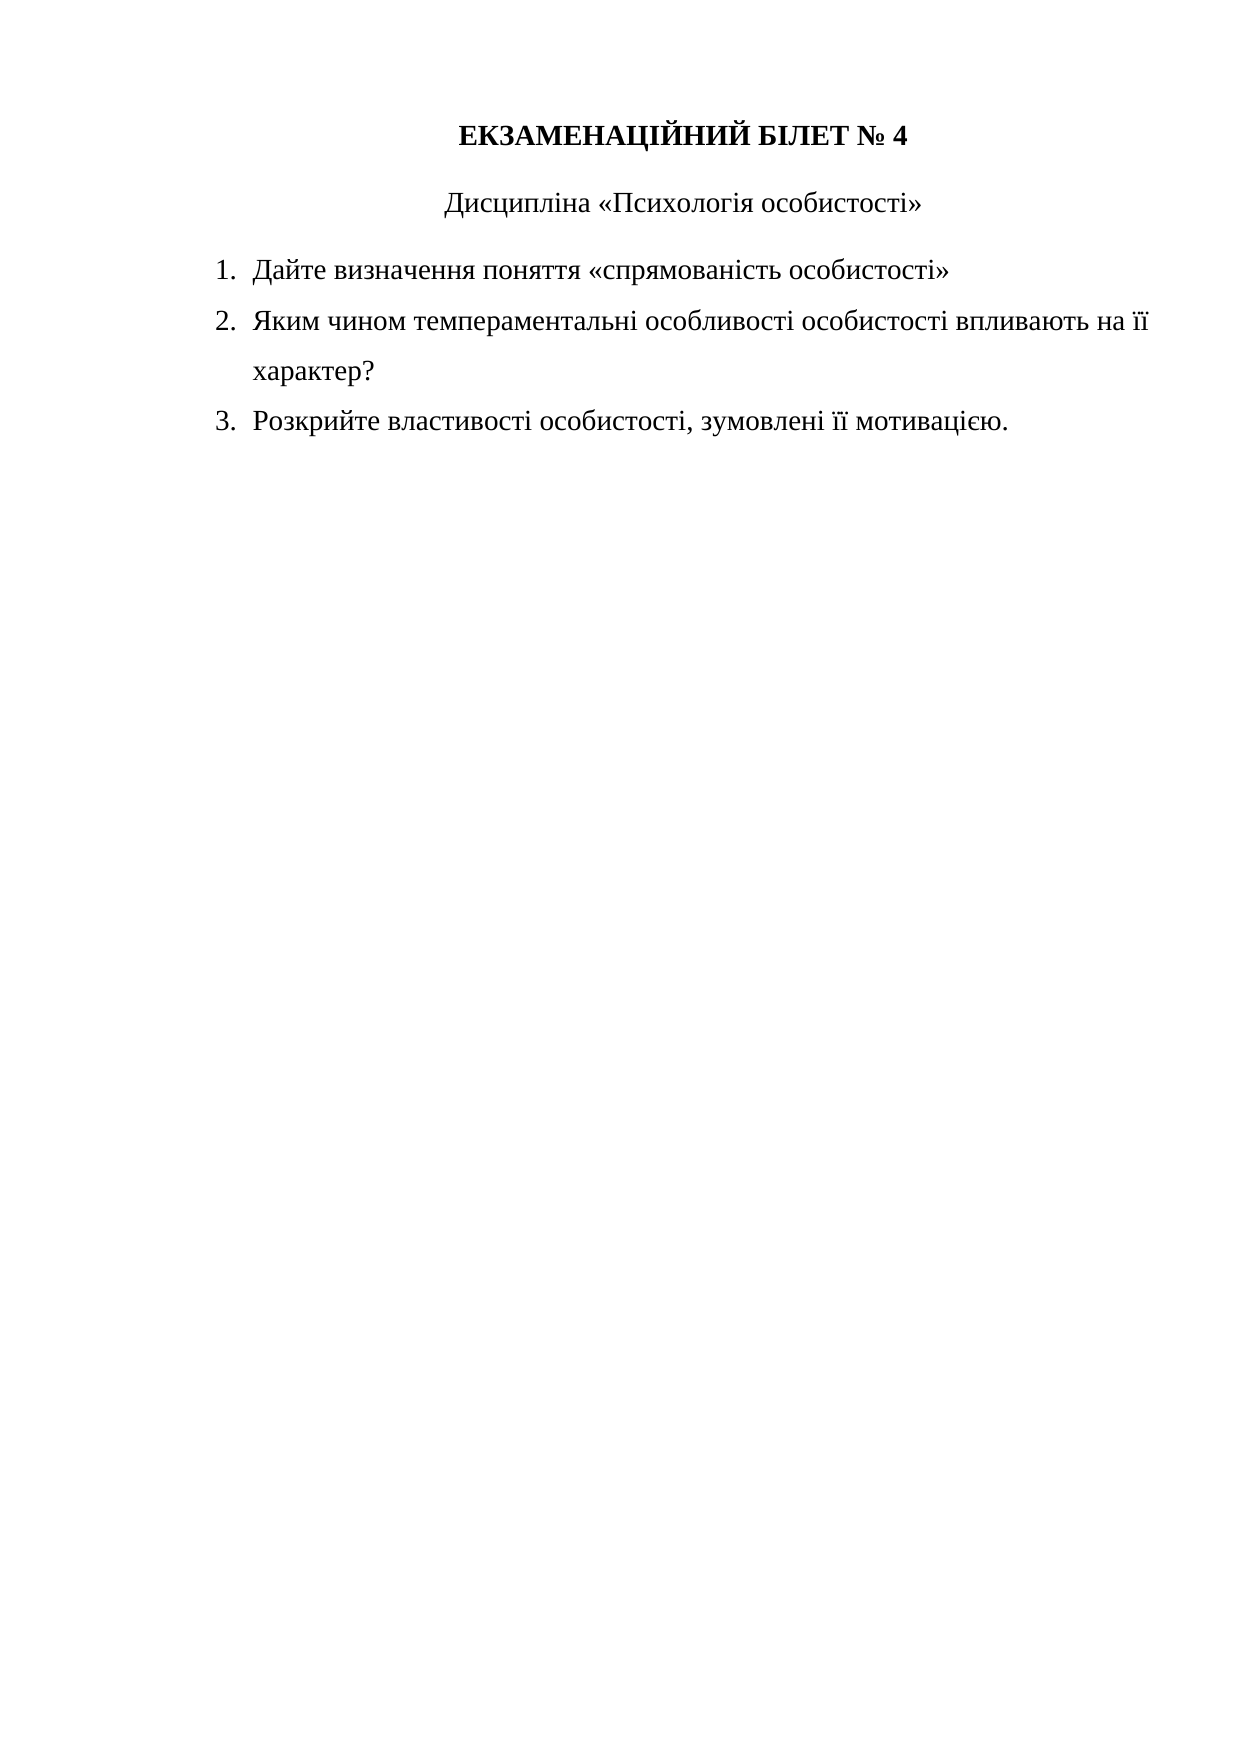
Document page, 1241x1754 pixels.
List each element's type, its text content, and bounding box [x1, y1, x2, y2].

list Яким чином темпераментальні особливості особистості впливають на її характер? [215, 303, 1152, 386]
list Розкрийте властивості особистості, зумовлені її мотивацією. [215, 403, 1152, 437]
text Дисципліна «Психологія особистості» [215, 185, 1152, 219]
list Дайте визначення поняття «спрямованість особистості» [215, 252, 1152, 286]
text Екзаменаційний білет № 4 [215, 118, 1152, 152]
